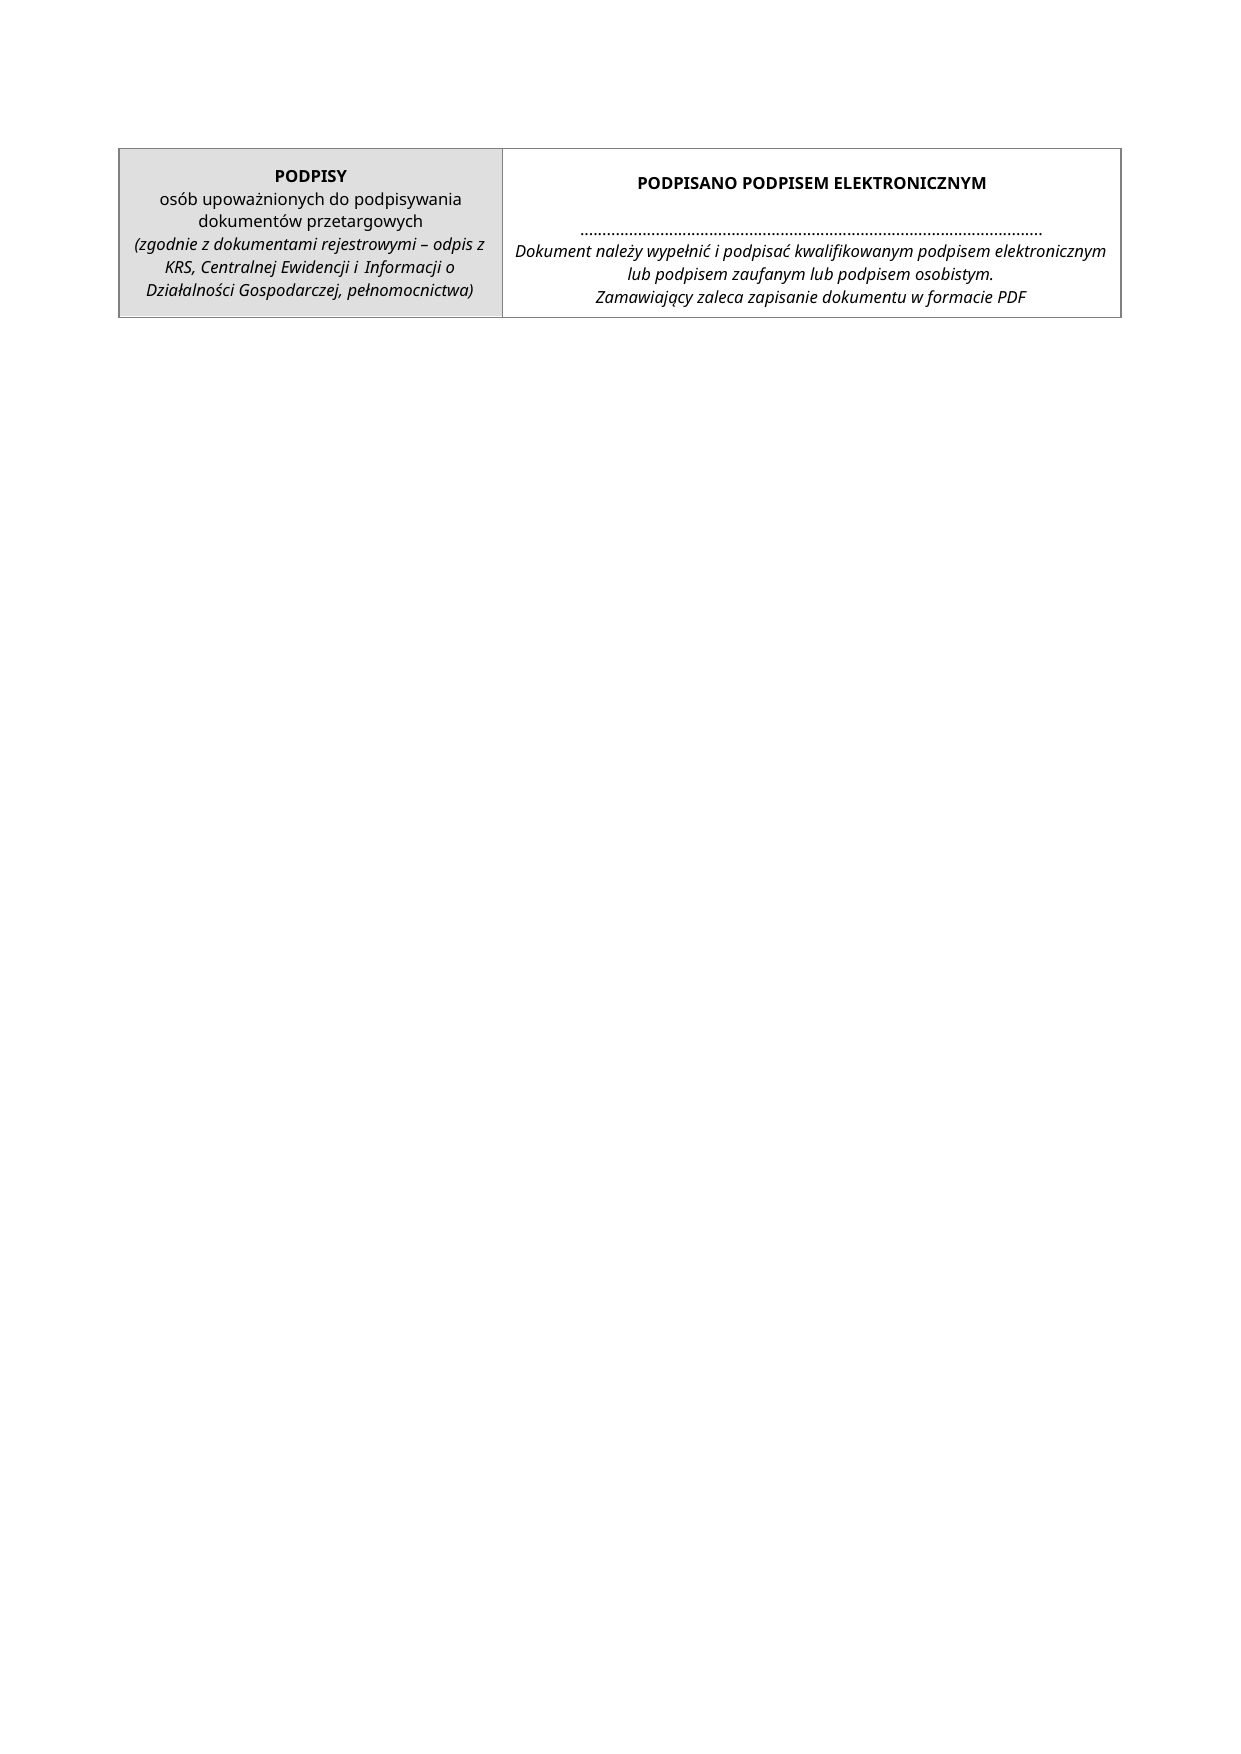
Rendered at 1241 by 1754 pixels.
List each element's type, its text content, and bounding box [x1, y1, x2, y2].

table_header PODPISANO PODPISEM ELEKTRONICZNYM ........................................................................................................ Dokument należy wypełnić i podpisać kwalifikowanym podpisem elektronicznym lub podpisem zaufanym lub podpisem osobistym. Zamawiający zaleca zapisanie dokumentu w formacie PDF [503, 149, 1120, 316]
table_header PODPISY osób upoważnionych do podpisywania dokumentów przetargowych (zgodnie z dokumentami rejestrowymi – odpis z KRS, Centralnej Ewidencji i Informacji o Działalności Gospodarczej, pełnomocnictwa) [120, 149, 502, 316]
